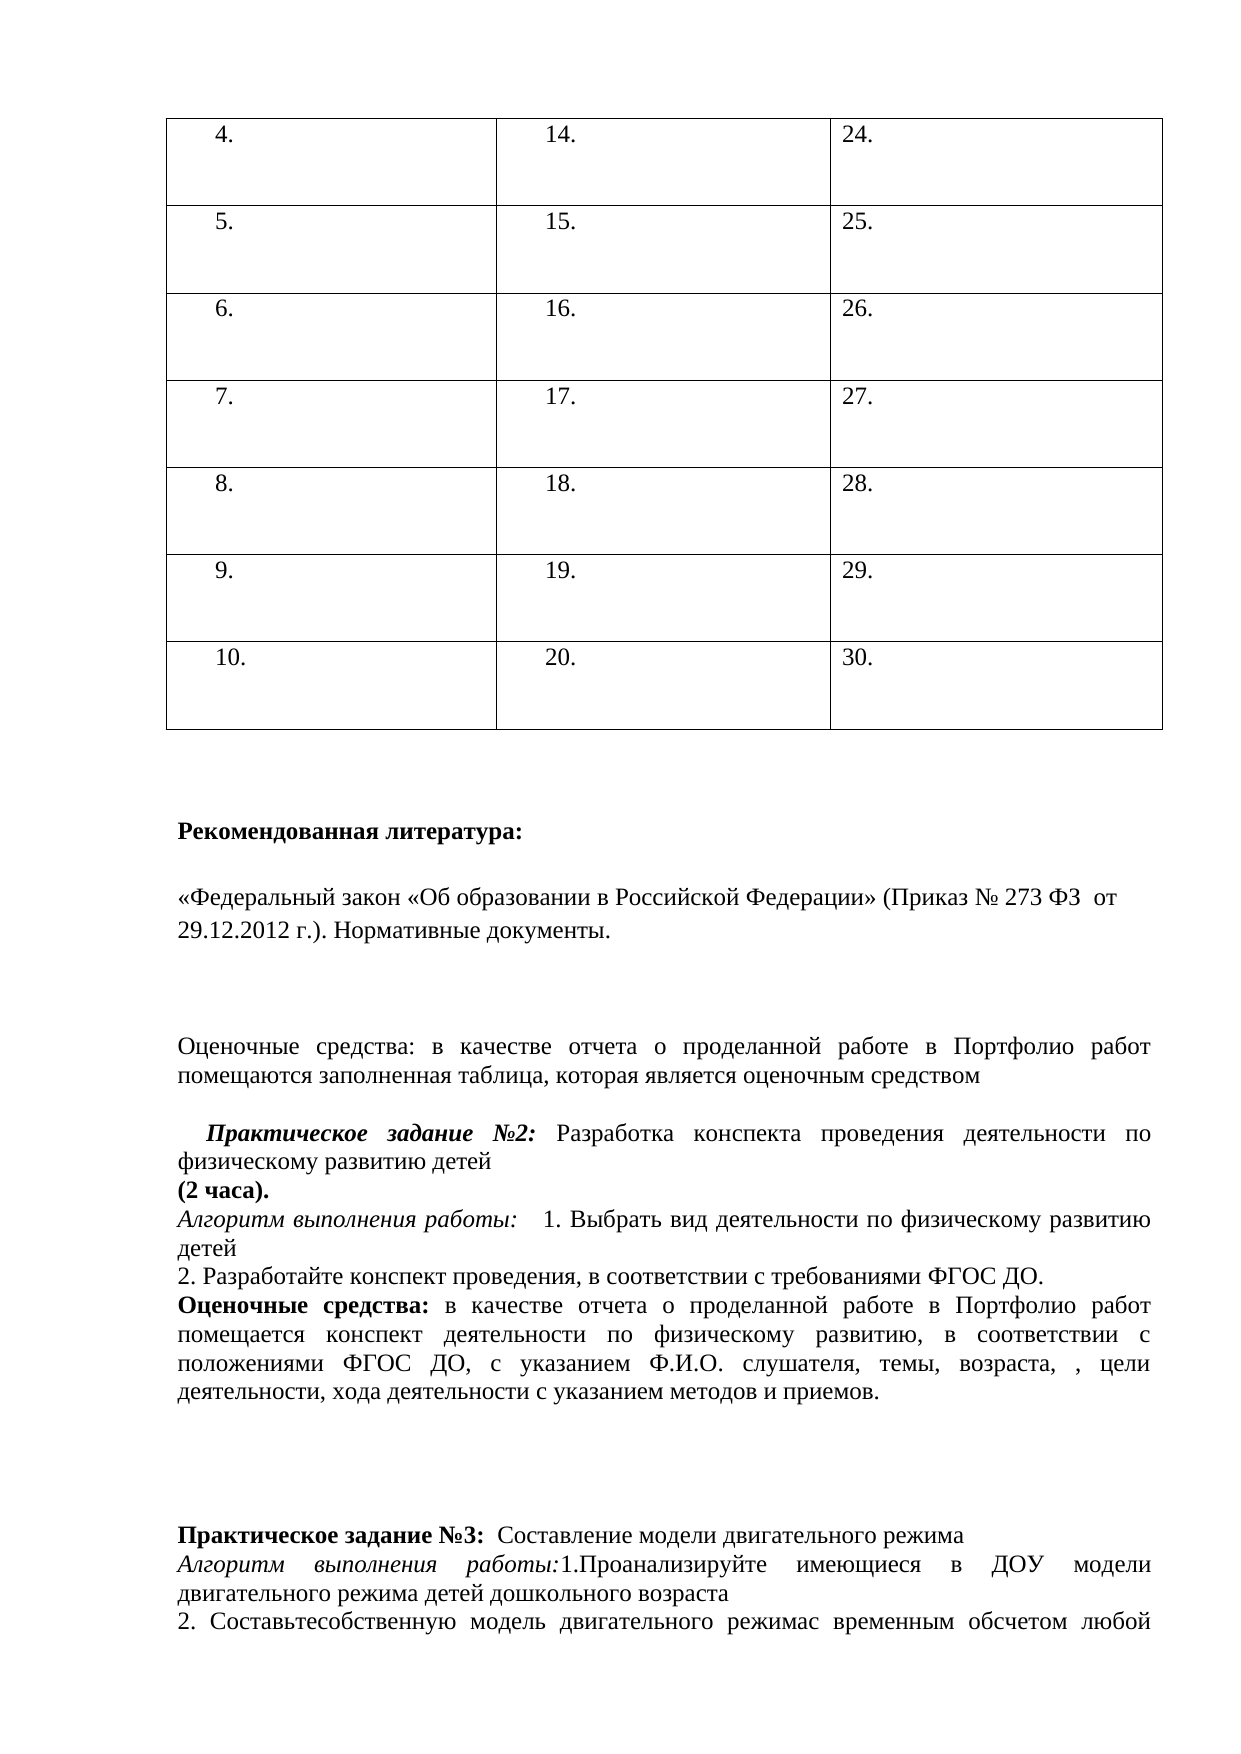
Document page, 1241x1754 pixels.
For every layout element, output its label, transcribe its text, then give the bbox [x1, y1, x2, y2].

table_cell 29. [831, 555, 1162, 641]
table_cell 24. [831, 119, 1162, 205]
list «Федеральный закон «Об образовании в Российской Федерации» (Приказ № 273 ФЗ от 29.12.2012 г.). Нормативные документы. [177, 882, 1152, 944]
table_cell 15. [497, 206, 830, 292]
table_cell 14. [497, 119, 830, 205]
table_cell 25. [831, 206, 1162, 292]
table_cell [167, 555, 496, 641]
table_cell [167, 206, 496, 292]
table_cell 20. [497, 642, 830, 728]
table_cell [167, 642, 496, 728]
table_cell 16. [497, 294, 830, 380]
text Оценочные средства: в качестве отчета о проделанной работе в Портфолио работ помещается конспект деятельности по физическому развитию, в соответствии с положениями ФГОС ДО, с указанием Ф.И.О. слушателя, темы, возраста, , цели деятельности, хода деятельности с указанием методов и приемов. [177, 1290, 1152, 1405]
table_cell [167, 468, 496, 554]
table_cell 18. [497, 468, 830, 554]
text Рекомендованная литература: [177, 816, 1152, 845]
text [177, 1606, 1152, 1635]
table_cell [167, 381, 496, 467]
table_cell 17. [497, 381, 830, 467]
subtitle Алгоритм выполнения работы:1.Проанализируйте имеющиеся в ДОУ модели двигательного режима детей дошкольного возраста [177, 1549, 1152, 1606]
text 2. Разработайте конспект проведения, в соответствии с требованиями ФГОС ДО. [177, 1261, 1152, 1290]
text (2 часа). [177, 1175, 1152, 1204]
table_cell 26. [831, 294, 1162, 380]
table_cell 19. [497, 555, 830, 641]
subtitle Оценочные средства: в качестве отчета о проделанной работе в Портфолио работ помещаются заполненная таблица, которая является оценочным средством [177, 1031, 1152, 1089]
text Алгоритм выполнения работы: 1. Выбрать вид деятельности по физическому развитию детей [177, 1204, 1152, 1261]
text Практическое задание №3: Составление модели двигательного режима [177, 1520, 1152, 1549]
table_cell 28. [831, 468, 1162, 554]
table_cell [167, 294, 496, 380]
table_cell 30. [831, 642, 1162, 728]
text Практическое задание №2: Разработка конспекта проведения деятельности по физическому развитию детей [178, 1118, 1152, 1175]
table_cell 27. [831, 381, 1162, 467]
table_cell [167, 119, 496, 205]
